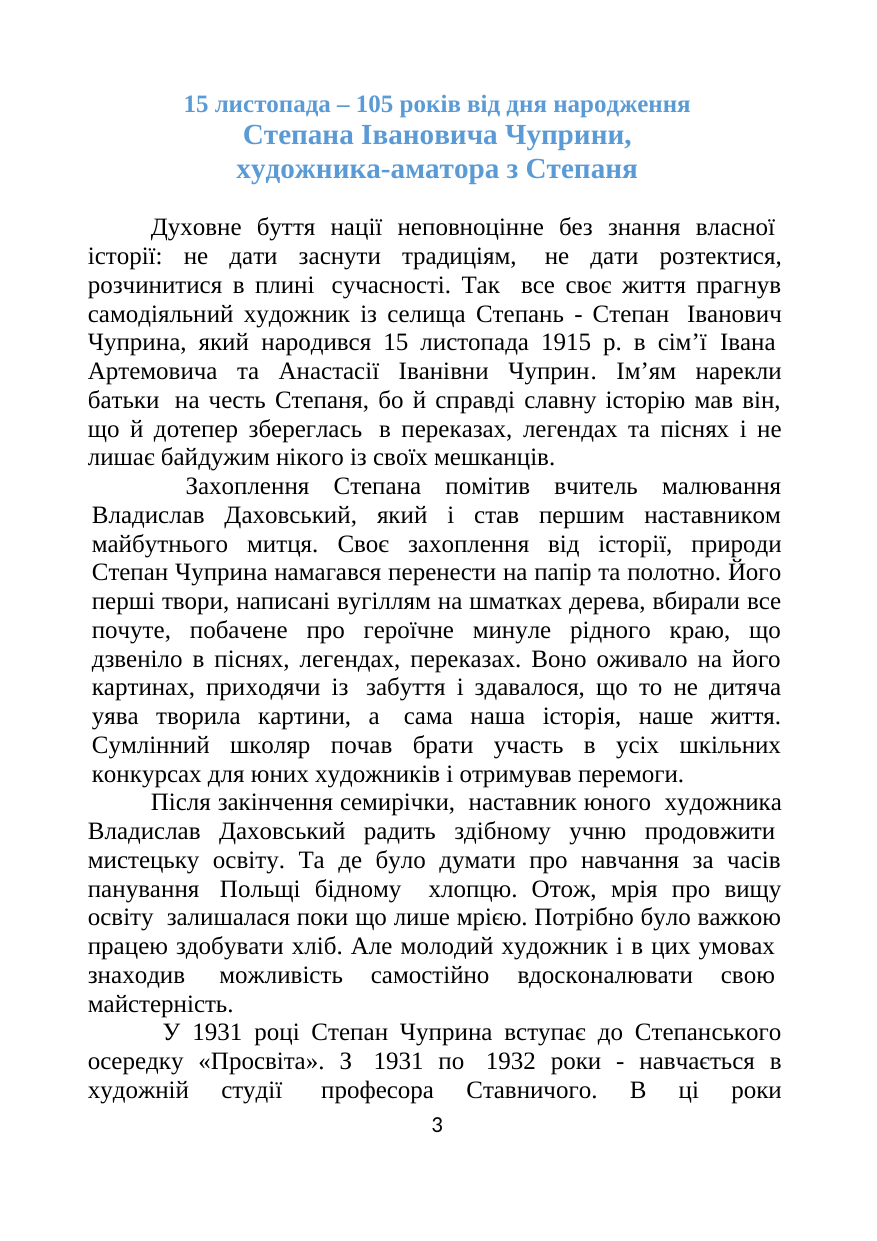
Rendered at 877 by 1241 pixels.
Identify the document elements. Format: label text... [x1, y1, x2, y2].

text Духовне буття нації неповноцінне без знання власної історії: не дати заснути традиціям, не дати розтектися, розчинитися в плині сучасності. Так все своє життя прагнув самодіяльний художник із селища Степань - Степан Іванович Чуприна, який народився 15 листопада 1915 р. в сім’ї Івана Артемовича та Анастасії Іванівни Чуприн. Ім’ям нарекли батьки на честь Степаня, бо й справді славну історію мав він, що й дотепер збереглась в переказах, легендах та піснях і не лишає байдужим нікого із своїх мешканців. [88, 212, 782, 471]
text художника-аматора з Степаня [77, 151, 797, 184]
text Степана Івановича Чуприни, [77, 117, 797, 151]
text 15 листопада – 105 років від дня народження [77, 89, 797, 117]
text Захоплення Степана помітив вчитель малювання Владислав Даховський, який і став першим наставником майбутнього митця. Своє захоплення від історії, природи Степан Чуприна намагався перенести на папір та полотно. Його перші твори, написані вугіллям на шматках дерева, вбирали все почуте, побачене про героїчне минуле рідного краю, що дзвеніло в піснях, легендах, переказах. Воно оживало на його картинах, приходячи із забуття і здавалося, що то не дитяча уява творила картини, а сама наша історія, наше життя. Сумлінний школяр почав брати участь в усіх шкільних конкурсах для юних художників і отримував перемоги. [92, 471, 782, 787]
text Після закінчення семирічки, наставник юного художника Владислав Даховський радить здібному учню продовжити мистецьку освіту. Та де було думати про навчання за часів панування Польщі бідному хлопцю. Отож, мрія про вищу освіту залишалася поки що лише мрією. Потрібно було важкою працею здобувати хліб. Але молодий художник і в цих умовах знаходив можливість самостійно вдосконалювати свою майстерність. [88, 787, 782, 1017]
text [88, 1017, 782, 1104]
